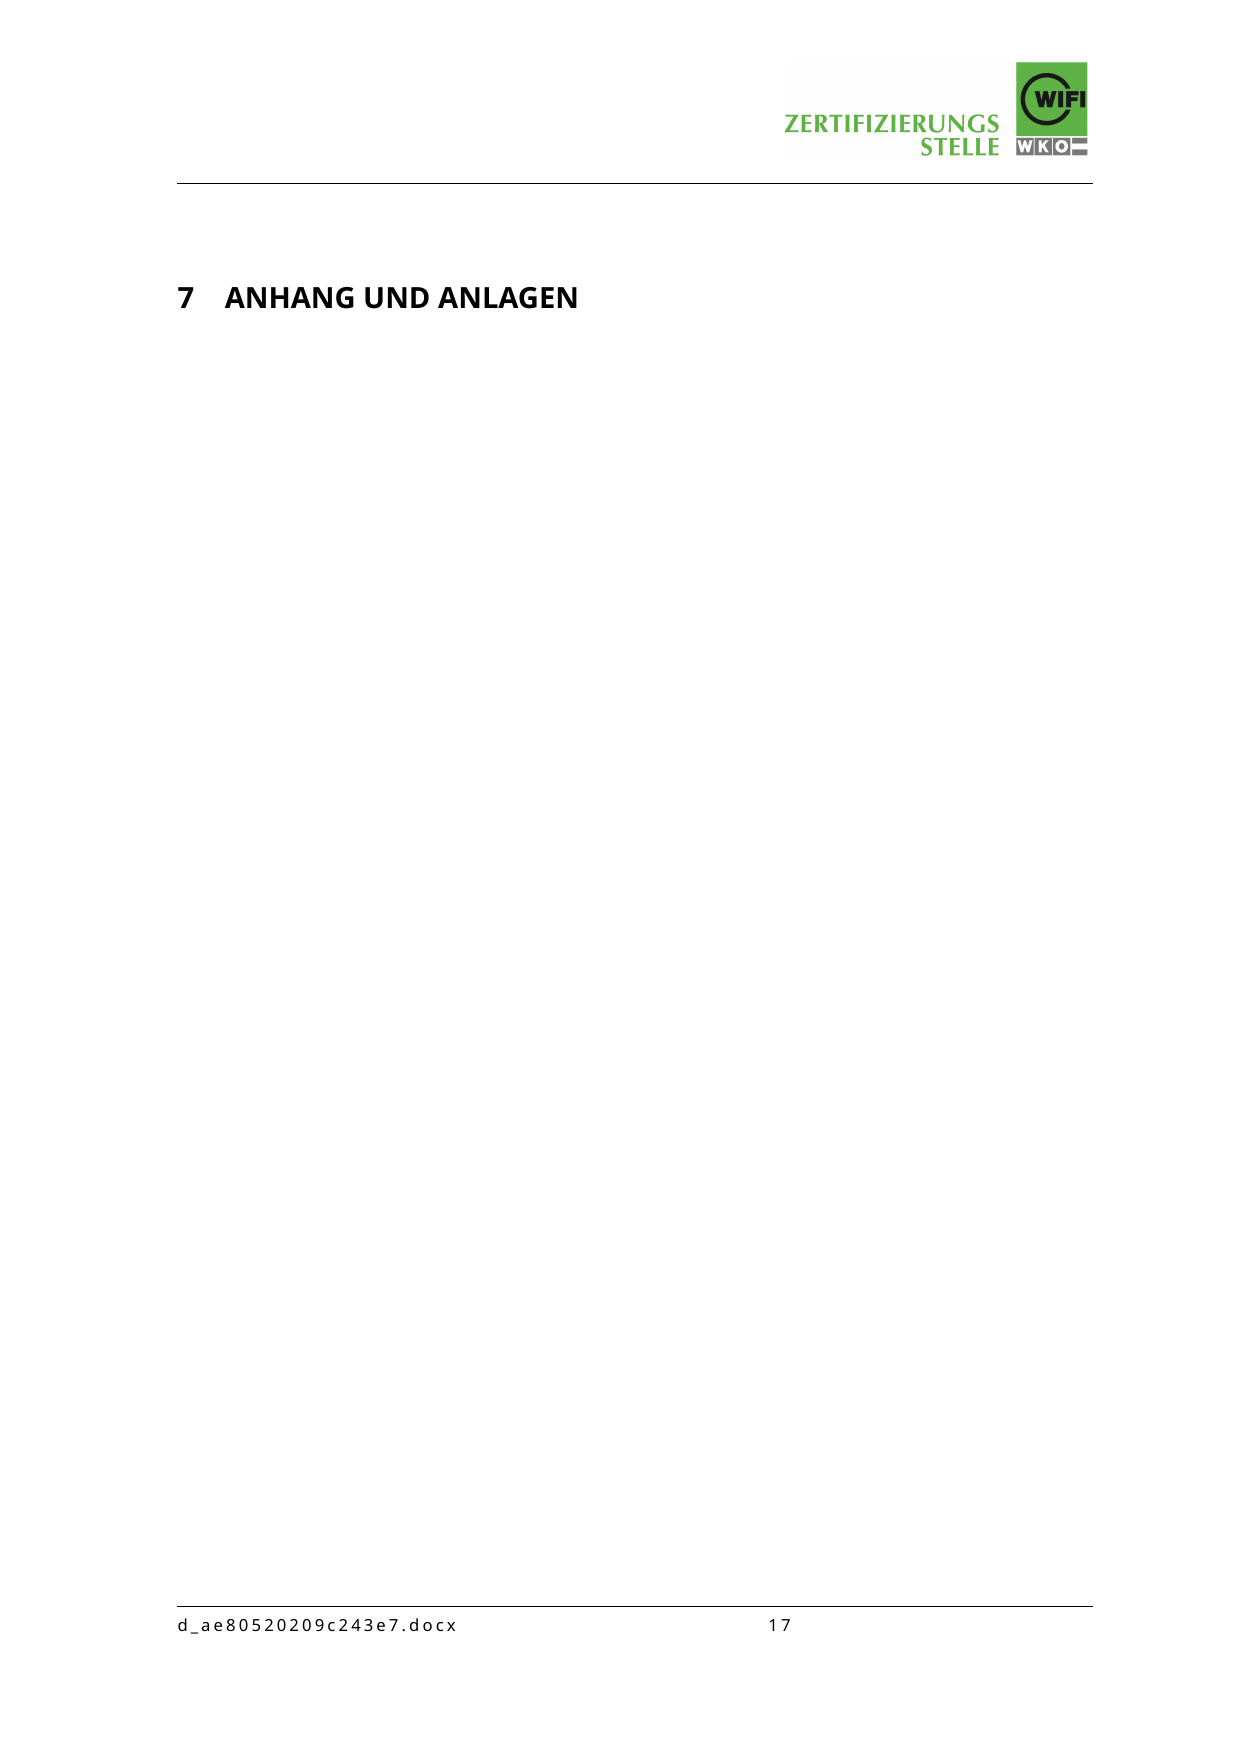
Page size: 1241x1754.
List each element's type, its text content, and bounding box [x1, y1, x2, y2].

picture [784, 62, 1088, 160]
subtitle ANHANG UND ANLAGEN [177, 278, 1093, 317]
